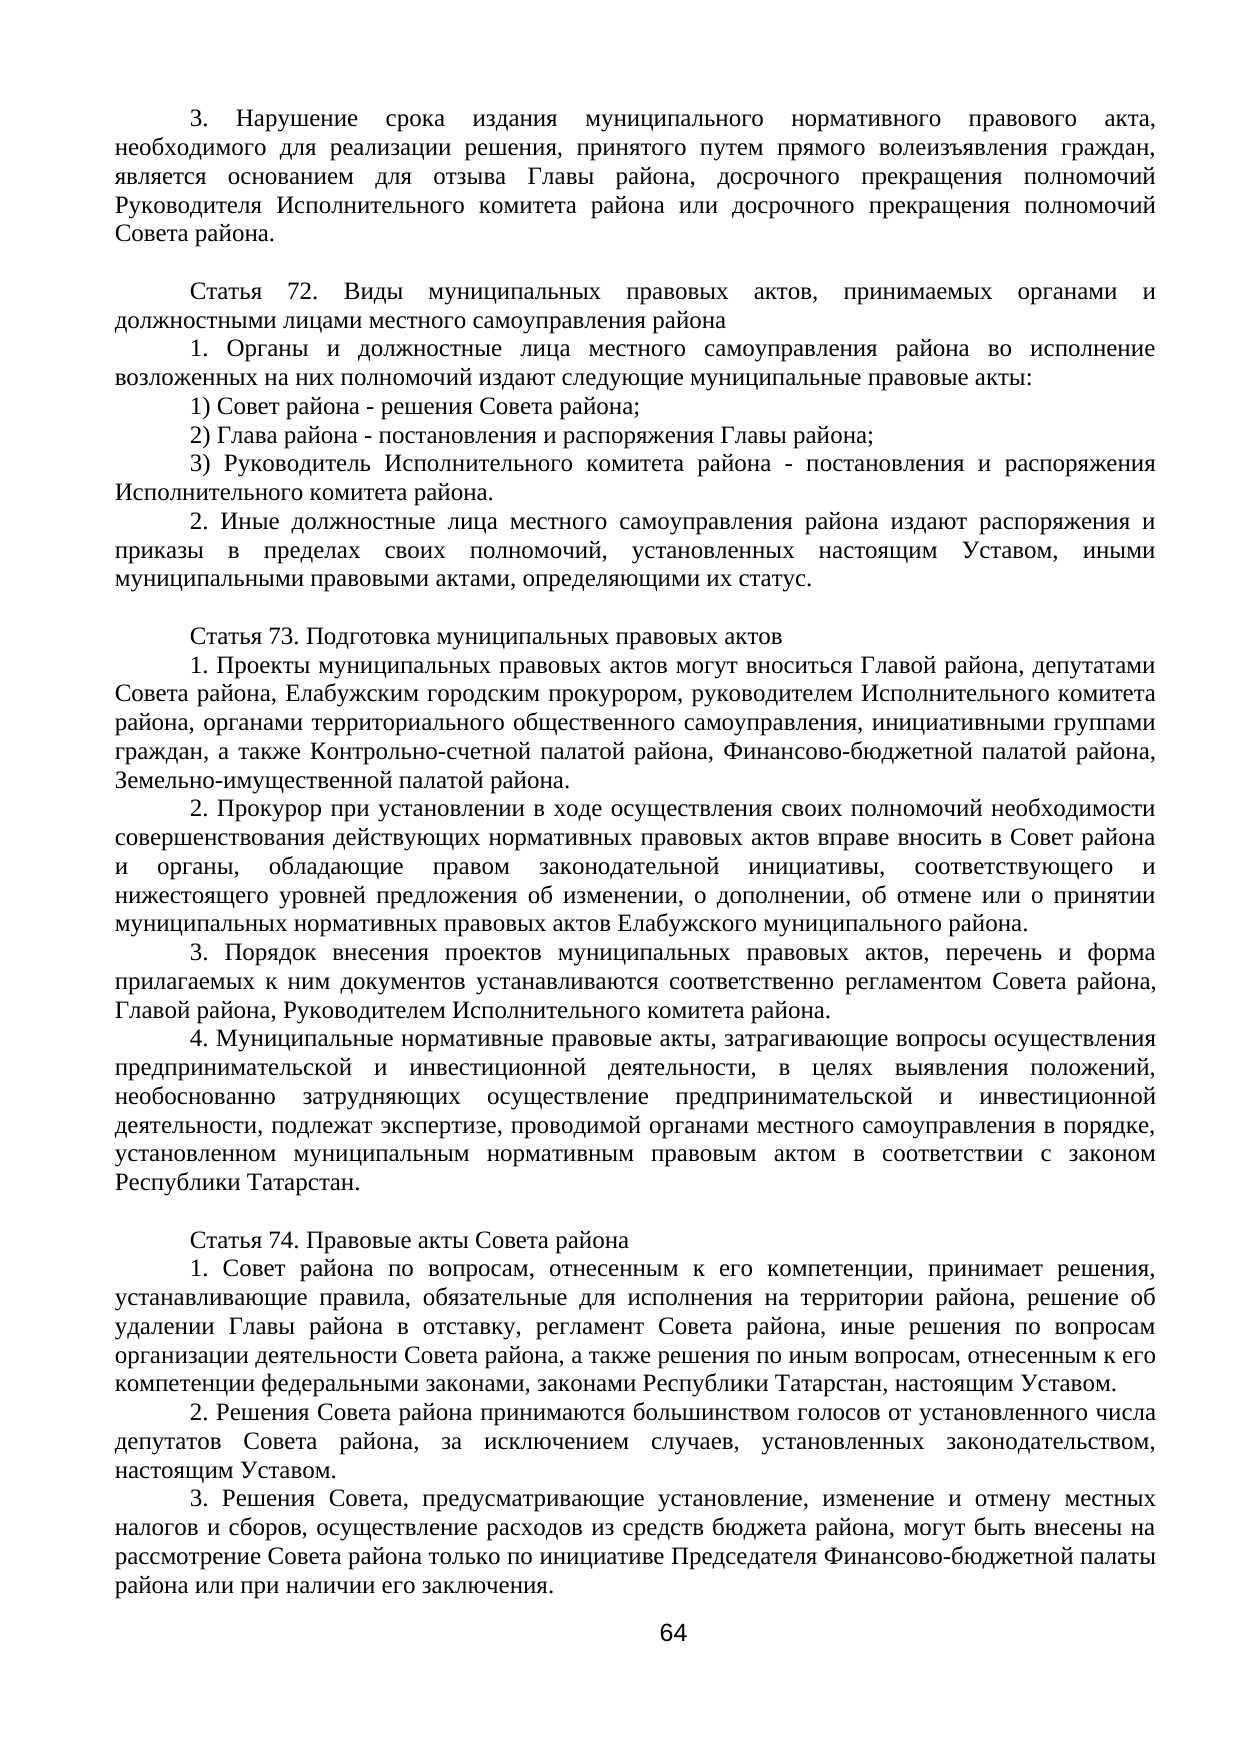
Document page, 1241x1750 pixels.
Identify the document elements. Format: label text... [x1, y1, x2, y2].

text 2. Иные должностные лица местного самоуправления района издают распоряжения и приказы в пределах своих полномочий, установленных настоящим Уставом, иными муниципальными правовыми актами, определяющими их статус. [114, 506, 1157, 592]
text 1. Проекты муниципальных правовых актов могут вноситься Главой района, депутатами Совета района, Елабужским городским прокурором, руководителем Исполнительного комитета района, органами территориального общественного самоуправления, инициативными группами граждан, а также Контрольно-счетной палатой района, Финансово-бюджетной палатой района, Земельно-имущественной палатой района. [114, 650, 1157, 793]
text 3. Нарушение срока издания муниципального нормативного правового акта, необходимого для реализации решения, принятого путем прямого волеизъявления граждан, является основанием для отзыва Главы района, досрочного прекращения полномочий Руководителя Исполнительного комитета района или досрочного прекращения полномочий Совета района. [114, 103, 1157, 247]
text 1. Органы и должностные лица местного самоуправления района во исполнение возложенных на них полномочий издают следующие муниципальные правовые акты: [114, 333, 1157, 391]
text 1) Совет района - решения Совета района; [114, 391, 1157, 420]
text Статья 72. Виды муниципальных правовых актов, принимаемых органами и должностными лицами местного самоуправления района [114, 276, 1157, 333]
text 2. Прокурор при установлении в ходе осуществления своих полномочий необходимости совершенствования действующих нормативных правовых актов вправе вносить в Совет района и органы, обладающие правом законодательной инициативы, соответствующего и нижестоящего уровней предложения об изменении, о дополнении, об отмене или о принятии муниципальных нормативных правовых актов Елабужского муниципального района. [114, 793, 1157, 937]
text 3) Руководитель Исполнительного комитета района - постановления и распоряжения Исполнительного комитета района. [114, 448, 1157, 506]
text Статья 73. Подготовка муниципальных правовых актов [114, 621, 1157, 650]
text 1. Совет района по вопросам, отнесенным к его компетенции, принимает решения, устанавливающие правила, обязательные для исполнения на территории района, решение об удалении Главы района в отставку, регламент Совета района, иные решения по вопросам организации деятельности Совета района, а также решения по иным вопросам, отнесенным к его компетенции федеральными законами, законами Республики Татарстан, настоящим Уставом. [114, 1253, 1157, 1397]
text 3. Порядок внесения проектов муниципальных правовых актов, перечень и форма прилагаемых к ним документов устанавливаются соответственно регламентом Совета района, Главой района, Руководителем Исполнительного комитета района. [114, 937, 1157, 1023]
text 3. Решения Совета, предусматривающие установление, изменение и отмену местных налогов и сборов, осуществление расходов из средств бюджета района, могут быть внесены на рассмотрение Совета района только по инициативе Председателя Финансово-бюджетной палаты района или при наличии его заключения. [114, 1483, 1157, 1598]
text 2. Решения Совета района принимаются большинством голосов от установленного числа депутатов Совета района, за исключением случаев, установленных законодательством, настоящим Уставом. [114, 1397, 1157, 1483]
text Статья 74. Правовые акты Совета района [114, 1225, 1157, 1253]
text 2) Глава района - постановления и распоряжения Главы района; [114, 420, 1157, 448]
text 4. Муниципальные нормативные правовые акты, затрагивающие вопросы осуществления предпринимательской и инвестиционной деятельности, в целях выявления положений, необоснованно затрудняющих осуществление предпринимательской и инвестиционной деятельности, подлежат экспертизе, проводимой органами местного самоуправления в порядке, установленном муниципальным нормативным правовым актом в соответствии с законом Республики Татарстан. [114, 1023, 1157, 1196]
